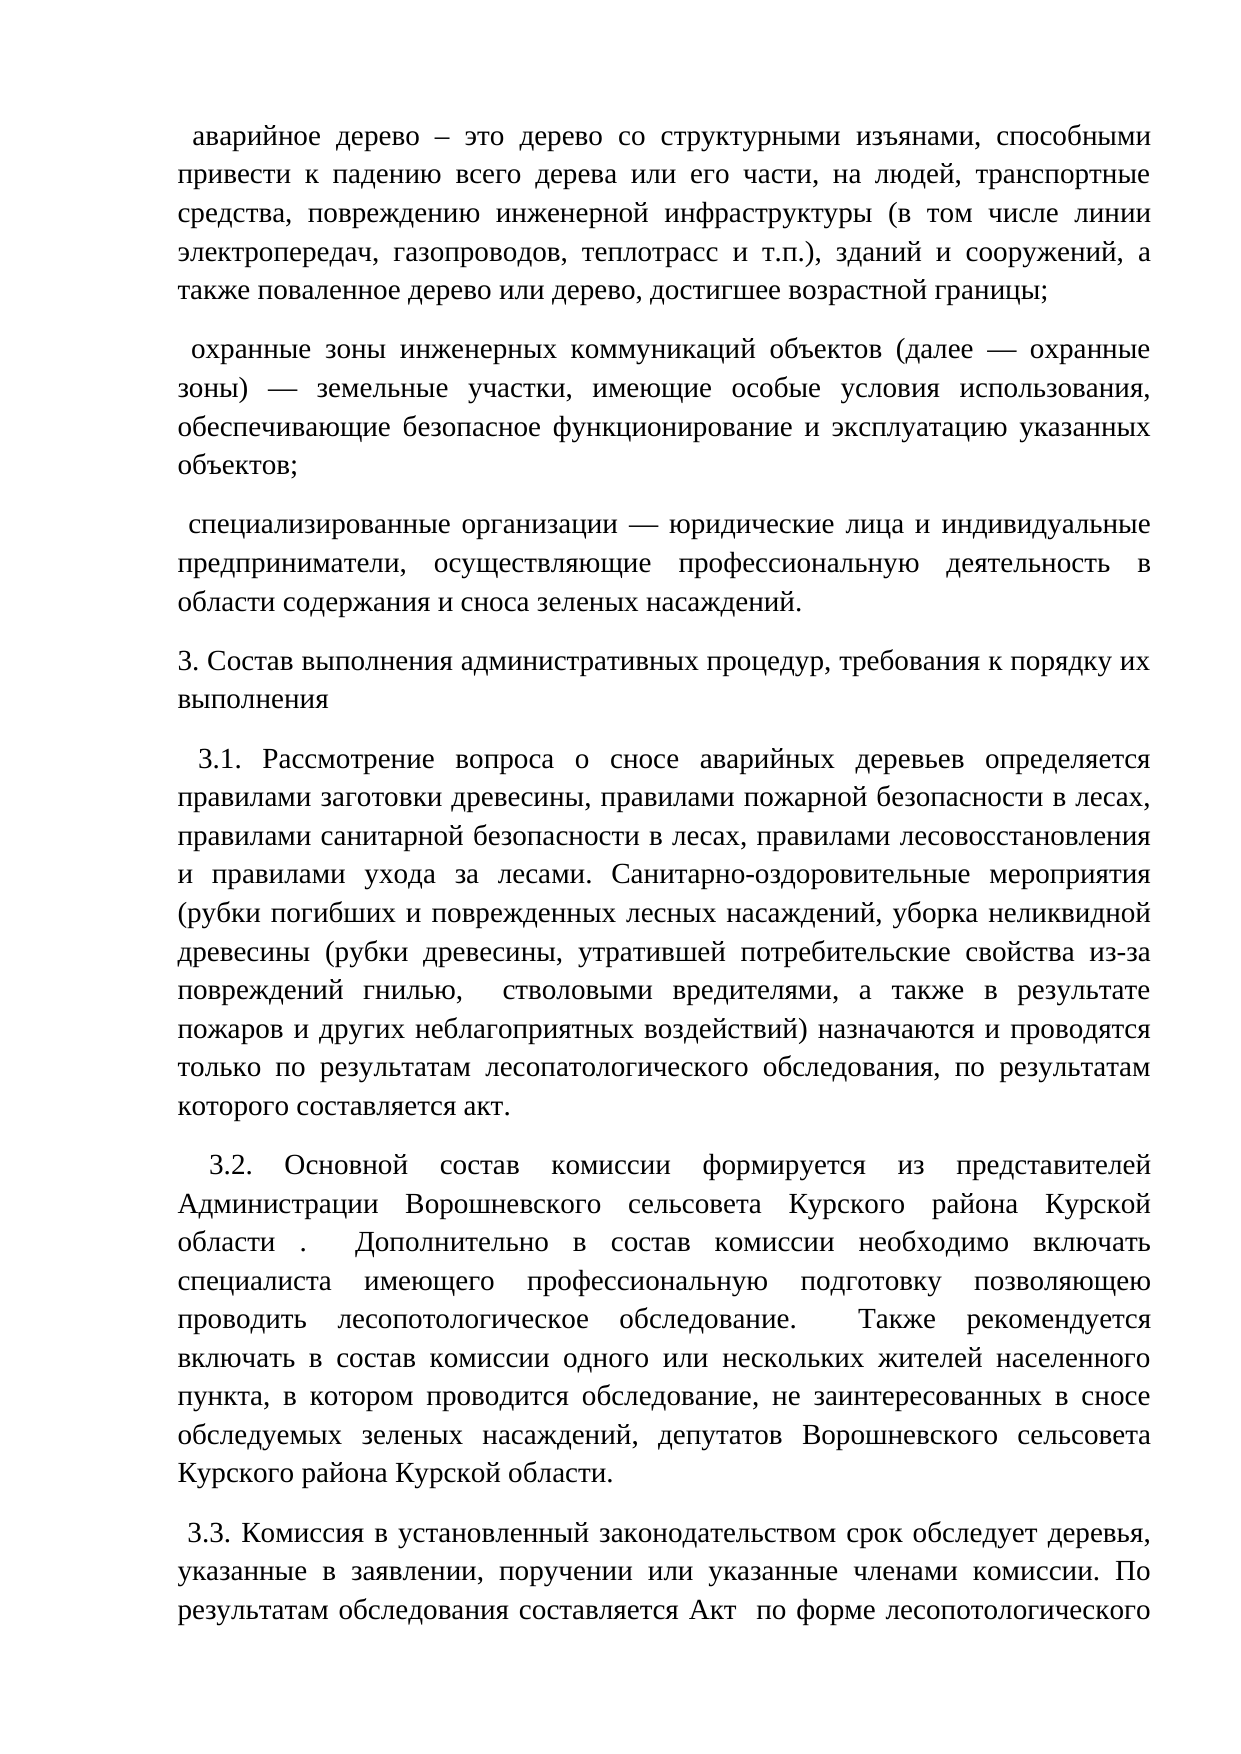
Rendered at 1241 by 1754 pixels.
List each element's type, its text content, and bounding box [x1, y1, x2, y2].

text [177, 1515, 1152, 1626]
text специализированные организации — юридические лица и индивидуальные предприниматели, осуществляющие профессиональную деятельность в области содержания и сноса зеленых насаждений. [177, 507, 1152, 617]
text 3.1. Рассмотрение вопроса о сносе аварийных деревьев определяется правилами заготовки древесины, правилами пожарной безопасности в лесах, правилами санитарной безопасности в лесах, правилами лесовосстановления и правилами ухода за лесами. Санитарно-оздоровительные мероприятия (рубки погибших и поврежденных лесных насаждений, уборка неликвидной древесины (рубки древесины, утратившей потребительские свойства из-за повреждений гнилью, стволовыми вредителями, а также в результате пожаров и других неблагоприятных воздействий) назначаются и проводятся только по результатам лесопатологического обследования, по результатам которого составляется акт. [177, 741, 1152, 1121]
text охранные зоны инженерных коммуникаций объектов (далее — охранные зоны) — земельные участки, имеющие особые условия использования, обеспечивающие безопасное функционирование и эксплуатацию указанных объектов; [177, 332, 1152, 481]
text 3. Состав выполнения административных процедур, требования к порядку их выполнения [177, 643, 1152, 715]
text 3.2. Основной состав комиссии формируется из представителей Администрации Ворошневского сельсовета Курского района Курской области . Дополнительно в состав комиссии необходимо включать специалиста имеющего профессиональную подготовку позволяющею проводить лесопотологическое обследование. Также рекомендуется включать в состав комиссии одного или нескольких жителей населенного пункта, в котором проводится обследование, не заинтересованных в сносе обследуемых зеленых насаждений, депутатов Ворошневского сельсовета Курского района Курской области. [177, 1147, 1152, 1489]
text аварийное дерево – это дерево со структурными изъянами, способными привести к падению всего дерева или его части, на людей, транспортные средства, повреждению инженерной инфраструктуры (в том числе линии электропередач, газопроводов, теплотрасс и т.п.), зданий и сооружений, а также поваленное дерево или дерево, достигшее возрастной границы; [177, 118, 1152, 306]
